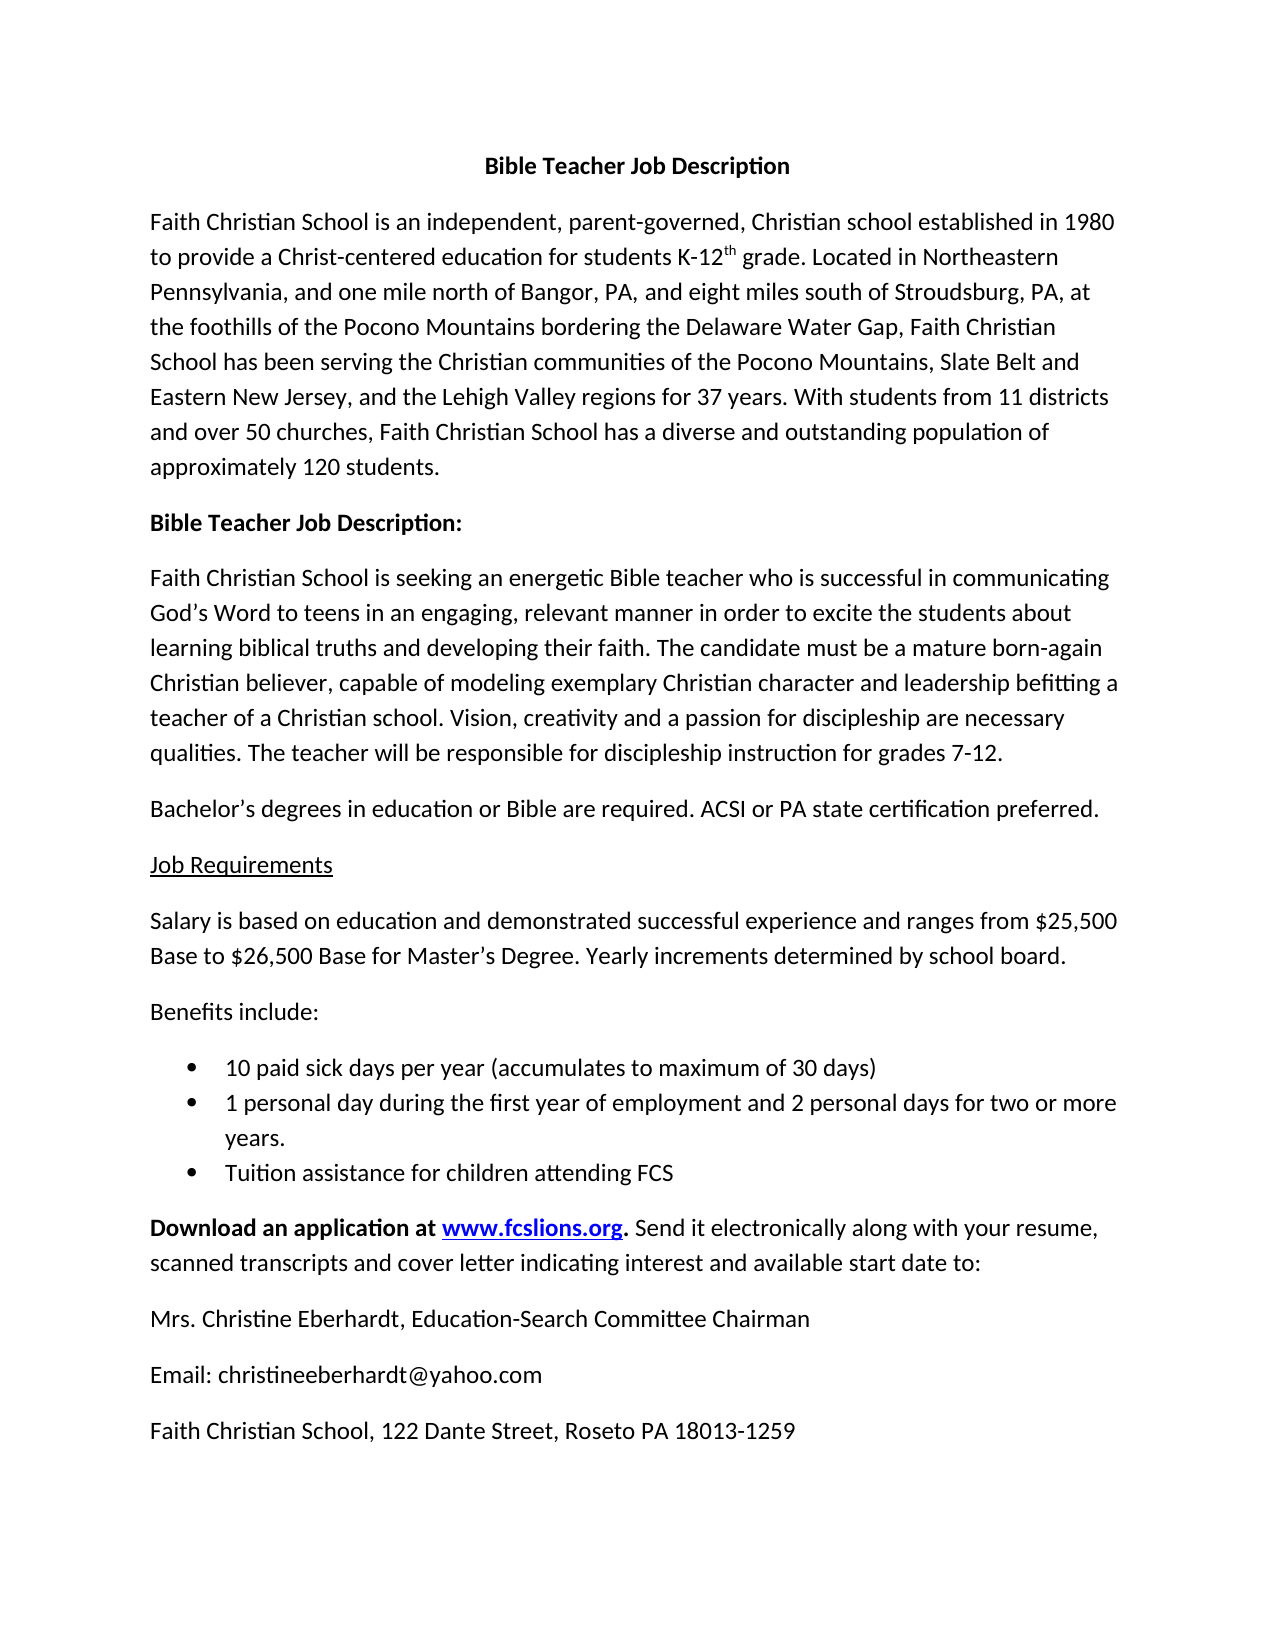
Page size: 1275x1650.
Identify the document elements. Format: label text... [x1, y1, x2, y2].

list Tuition assistance for children attending FCS [187, 1157, 1125, 1187]
list 1 personal day during the first year of employment and 2 personal days for two or more years. [187, 1087, 1125, 1152]
text Faith Christian School, 122 Dante Street, Roseto PA 18013-1259 [150, 1415, 1125, 1446]
text Faith Christian School is an independent, parent-governed, Christian school established in 1980 to provide a Christ-centered education for students K-12th grade. Located in Northeastern Pennsylvania, and one mile north of Bangor, PA, and eight miles south of Stroudsburg, PA, at the foothills of the Pocono Mountains bordering the Delaware Water Gap, Faith Christian School has been serving the Christian communities of the Pocono Mountains, Slate Belt and Eastern New Jersey, and the Lehigh Valley regions for 37 years. With students from 11 districts and over 50 churches, Faith Christian School has a diverse and outstanding population of approximately 120 students. [150, 206, 1125, 481]
text Mrs. Christine Eberhardt, Education-Search Committee Chairman [150, 1303, 1125, 1334]
text Email: christineeberhardt@yahoo.com [150, 1359, 1125, 1390]
text Bachelor’s degrees in education or Bible are required. ACSI or PA state certification preferred. [150, 793, 1125, 824]
text Download an application at www.fcslions.org. Send it electronically along with your resume, scanned transcripts and cover letter indicating interest and available start date to: [150, 1212, 1125, 1278]
text Salary is based on education and demonstrated successful experience and ranges from $25,500 Base to $26,500 Base for Master’s Degree. Yearly increments determined by school board. [150, 905, 1125, 971]
list 10 paid sick days per year (accumulates to maximum of 30 days) [187, 1052, 1125, 1082]
text Bible Teacher Job Description [150, 150, 1125, 181]
text Job Requirements [150, 849, 1125, 880]
text Faith Christian School is seeking an energetic Bible teacher who is successful in communicating God’s Word to teens in an engaging, relevant manner in order to excite the students about learning biblical truths and developing their faith. The candidate must be a mature born-again Christian believer, capable of modeling exemplary Christian character and leadership befitting a teacher of a Christian school. Vision, creativity and a passion for discipleship are necessary qualities. The teacher will be responsible for discipleship instruction for grades 7-12. [150, 562, 1125, 768]
text Bible Teacher Job Description: [150, 507, 1125, 537]
text Benefits include: [150, 996, 1125, 1026]
